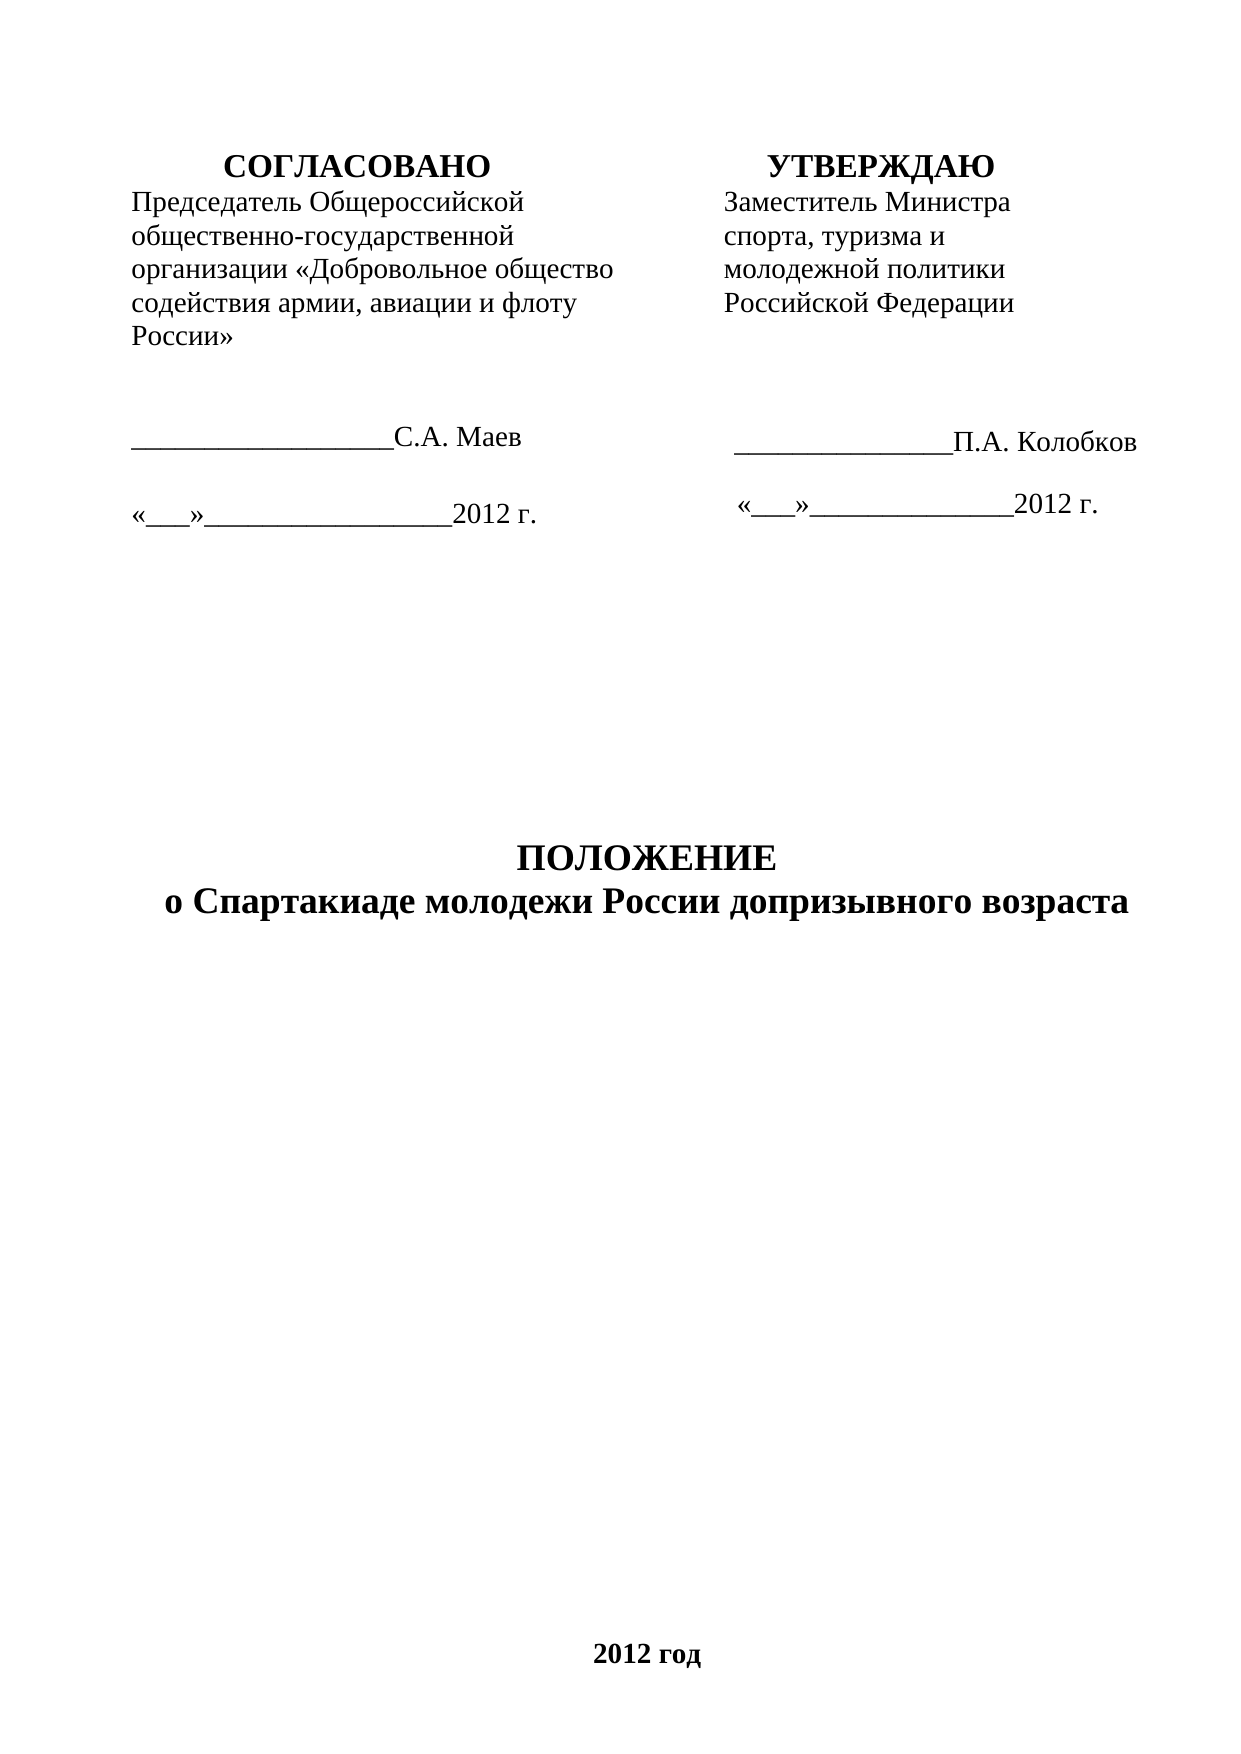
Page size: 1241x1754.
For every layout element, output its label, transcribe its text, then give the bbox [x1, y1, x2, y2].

table_header СОГЛАСОВАНО Председатель Общероссийской общественно-государственной организации «Добровольное общество содействия армии, авиации и флоту России» __________________С.А. Маев «___»_________________2012 г. [120, 146, 647, 534]
text ПОЛОЖЕНИЕ [131, 836, 1162, 879]
table_header УТВЕРЖДАЮ Заместитель Министра спорта, туризма и молодежной политики Российской Федерации _______________П.А. Колобков «___»______________2012 г. [647, 146, 1174, 534]
text 2012 год [131, 1636, 1162, 1669]
text о Спартакиаде молодежи России допризывного возраста [131, 879, 1162, 922]
